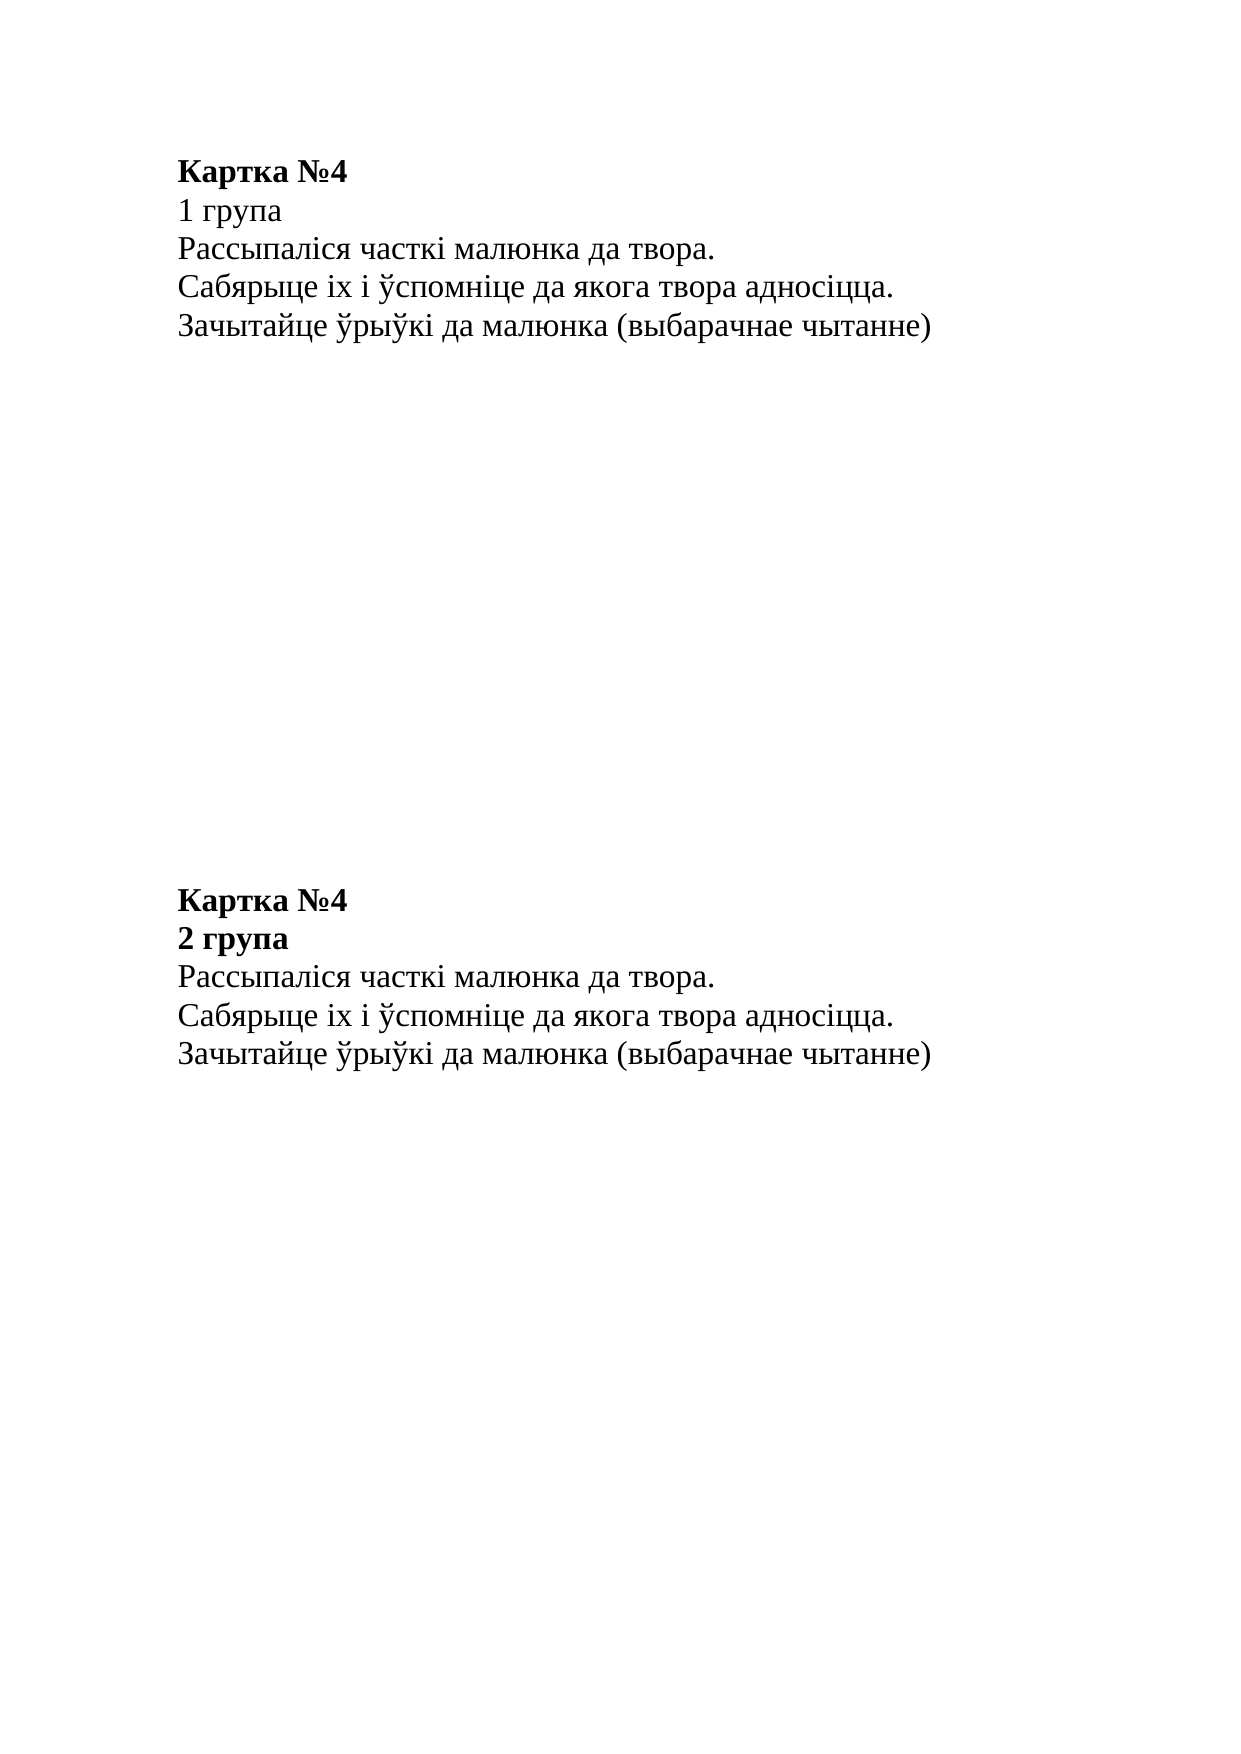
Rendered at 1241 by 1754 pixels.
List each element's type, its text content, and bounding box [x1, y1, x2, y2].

text Сабярыце іх і ўспомніце да якога твора адносіцца. [177, 267, 1152, 305]
text Сабярыце іх і ўспомніце да якога твора адносіцца. [177, 995, 1152, 1033]
text Картка №4 [177, 152, 1152, 190]
text Рассыпаліся часткі малюнка да твора. [177, 228, 1152, 267]
text Зачытайце ўрыўкі да малюнка (выбарачнае чытанне) [177, 1033, 1152, 1072]
text Рассыпаліся часткі малюнка да твора. [177, 957, 1152, 995]
text 1 група [177, 190, 1152, 228]
text 2 група [177, 918, 1152, 957]
text Картка №4 [177, 880, 1152, 918]
text Зачытайце ўрыўкі да малюнка (выбарачнае чытанне) [177, 305, 1152, 343]
